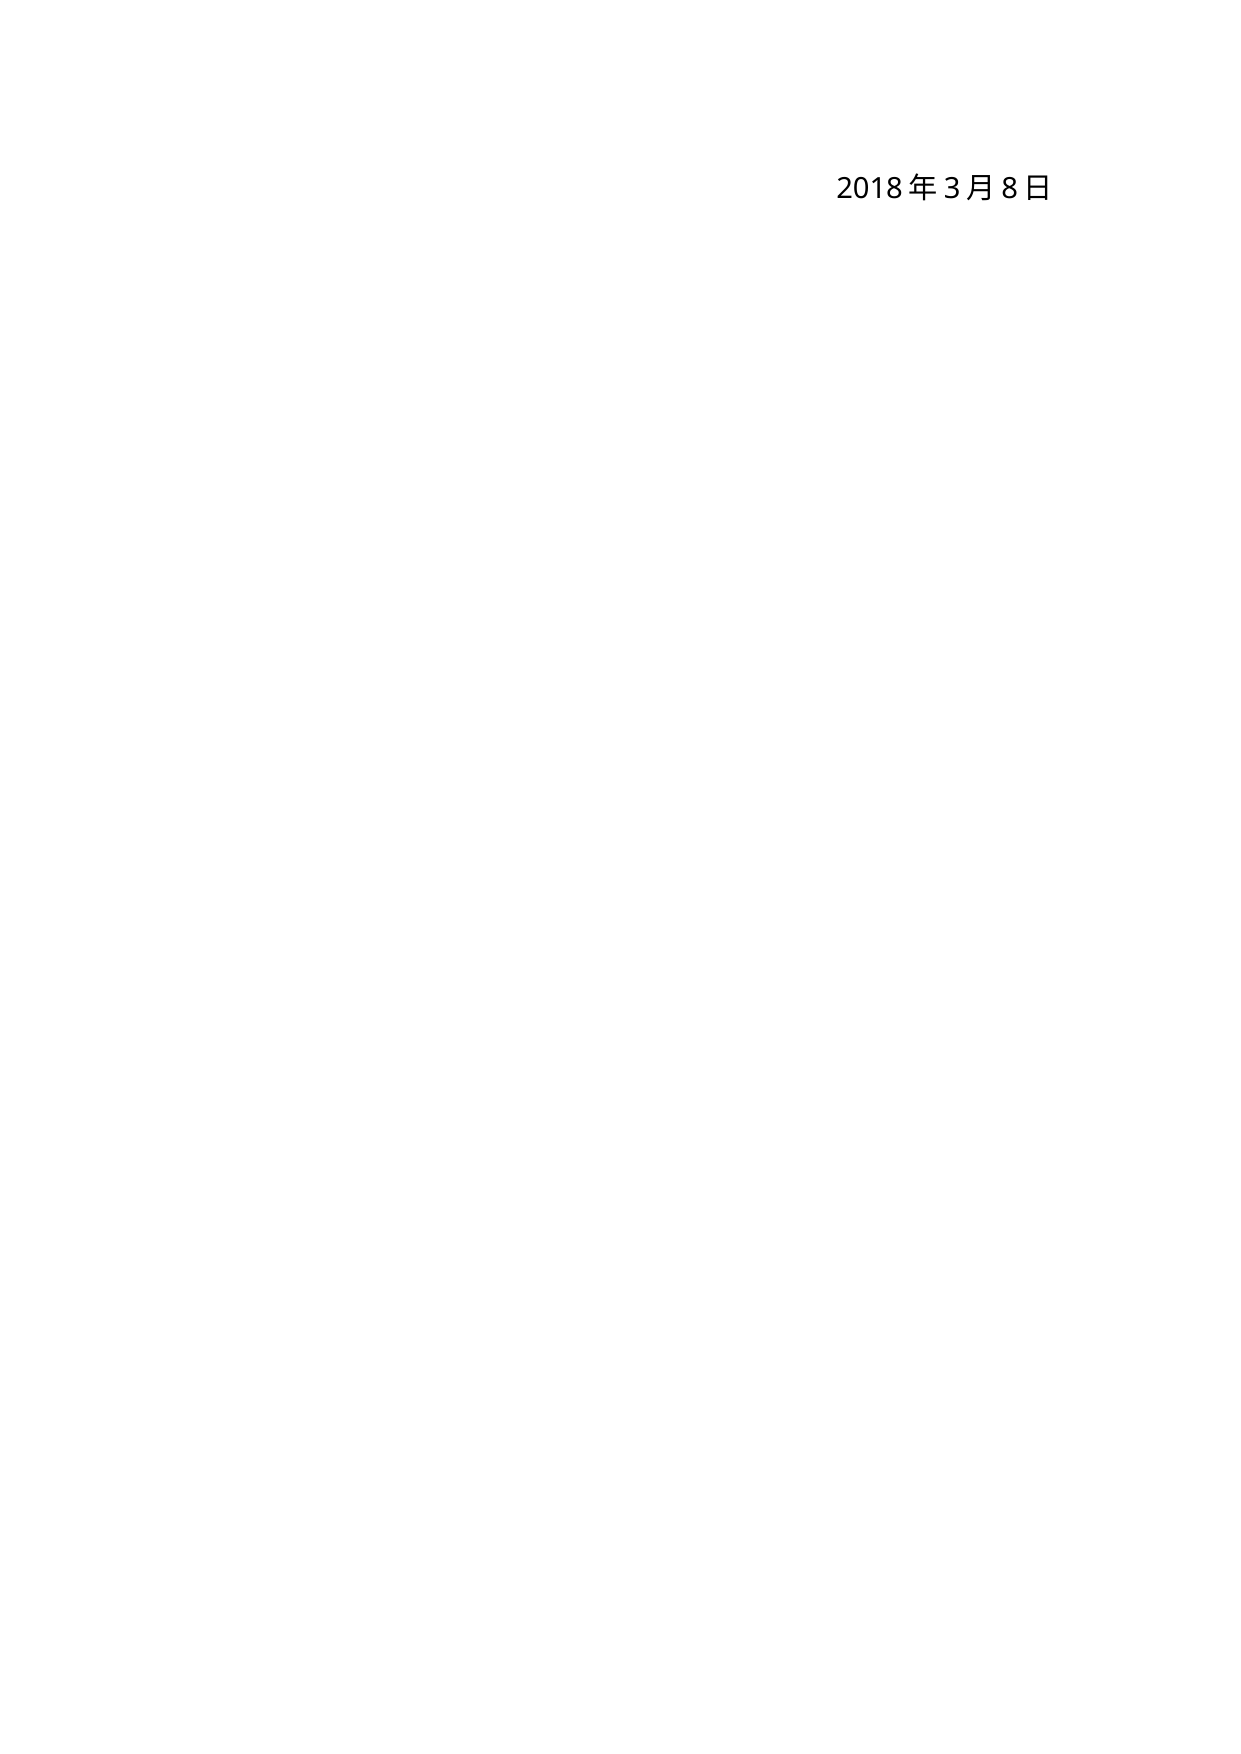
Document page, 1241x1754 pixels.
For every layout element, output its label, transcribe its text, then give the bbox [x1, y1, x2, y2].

text 2018年3月8日 [187, 164, 1053, 207]
